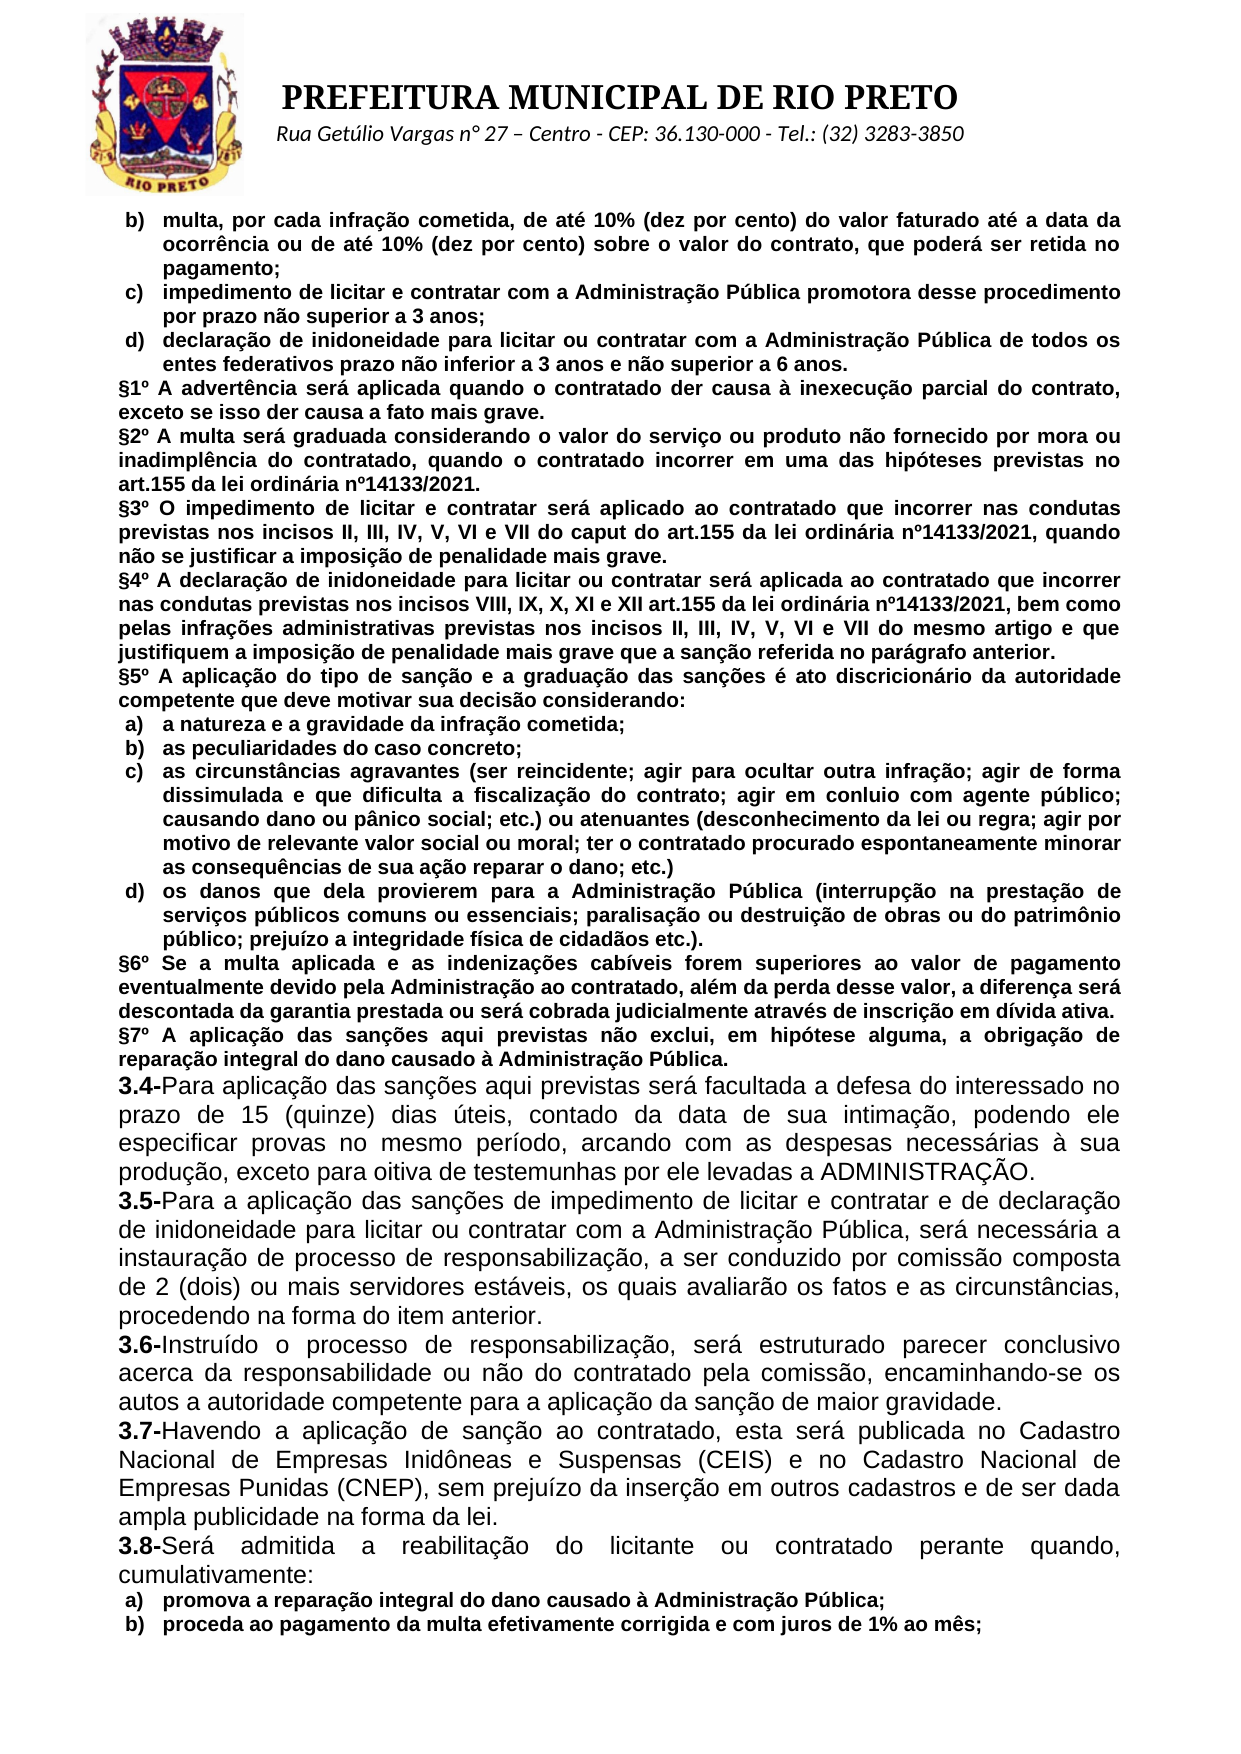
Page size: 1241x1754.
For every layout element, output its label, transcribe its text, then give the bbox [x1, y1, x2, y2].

text §5º A aplicação do tipo de sanção e a graduação das sanções é ato discricionário da autoridade competente que deve motivar sua decisão considerando: [118, 663, 1122, 711]
text 3.6-Instruído o processo de responsabilização, será estruturado parecer conclusivo acerca da responsabilidade ou não do contratado pela comissão, encaminhando-se os autos a autoridade competente para a aplicação da sanção de maior gravidade. [118, 1329, 1122, 1416]
list as peculiaridades do caso concreto; [125, 735, 1122, 759]
list impedimento de licitar e contratar com a Administração Pública promotora desse procedimento por prazo não superior a 3 anos; [125, 280, 1122, 328]
list proceda ao pagamento da multa efetivamente corrigida e com juros de 1% ao mês; [125, 1612, 1122, 1636]
list os danos que dela provierem para a Administração Pública (interrupção na prestação de serviços públicos comuns ou essenciais; paralisação ou destruição de obras ou do patrimônio público; prejuízo a integridade física de cidadãos etc.). [125, 879, 1122, 951]
text §1º A advertência será aplicada quando o contratado der causa à inexecução parcial do contrato, exceto se isso der causa a fato mais grave. [118, 376, 1122, 424]
text 3.5-Para a aplicação das sanções de impedimento de licitar e contratar e de declaração de inidoneidade para licitar ou contratar com a Administração Pública, será necessária a instauração de processo de responsabilização, a ser conduzido por comissão composta de 2 (dois) ou mais servidores estáveis, os quais avaliarão os fatos e as circunstâncias, procedendo na forma do item anterior. [118, 1186, 1122, 1329]
text §7º A aplicação das sanções aqui previstas não exclui, em hipótese alguma, a obrigação de reparação integral do dano causado à Administração Pública. [118, 1023, 1122, 1071]
text §3º O impedimento de licitar e contratar será aplicado ao contratado que incorrer nas condutas previstas nos incisos II, III, IV, V, VI e VII do caput do art.155 da lei ordinária nº14133/2021, quando não se justificar a imposição de penalidade mais grave. [118, 496, 1122, 568]
list multa, por cada infração cometida, de até 10% (dez por cento) do valor faturado até a data da ocorrência ou de até 10% (dez por cento) sobre o valor do contrato, que poderá ser retida no pagamento; [125, 208, 1122, 280]
text §2º A multa será graduada considerando o valor do serviço ou produto não fornecido por mora ou inadimplência do contratado, quando o contratado incorrer em uma das hipóteses previstas no art.155 da lei ordinária nº14133/2021. [118, 424, 1122, 496]
text §4º A declaração de inidoneidade para licitar ou contratar será aplicada ao contratado que incorrer nas condutas previstas nos incisos VIII, IX, X, XI e XII art.155 da lei ordinária nº14133/2021, bem como pelas infrações administrativas previstas nos incisos II, III, IV, V, VI e VII do mesmo artigo e que justifiquem a imposição de penalidade mais grave que a sanção referida no parágrafo anterior. [118, 568, 1122, 663]
text 3.7-Havendo a aplicação de sanção ao contratado, esta será publicada no Cadastro Nacional de Empresas Inidôneas e Suspensas (CEIS) e no Cadastro Nacional de Empresas Punidas (CNEP), sem prejuízo da inserção em outros cadastros e de ser dada ampla publicidade na forma da lei. [118, 1416, 1122, 1531]
list promova a reparação integral do dano causado à Administração Pública; [125, 1588, 1122, 1612]
list a natureza e a gravidade da infração cometida; [125, 711, 1122, 735]
list declaração de inidoneidade para licitar ou contratar com a Administração Pública de todos os entes federativos prazo não inferior a 3 anos e não superior a 6 anos. [125, 328, 1122, 376]
text 3.8-Será admitida a reabilitação do licitante ou contratado perante quando, cumulativamente: [118, 1531, 1122, 1588]
text 3.4-Para aplicação das sanções aqui previstas será facultada a defesa do interessado no prazo de 15 (quinze) dias úteis, contado da data de sua intimação, podendo ele especificar provas no mesmo período, arcando com as despesas necessárias à sua produção, exceto para oitiva de testemunhas por ele levadas a ADMINISTRAÇÃO. [118, 1071, 1122, 1186]
picture [85, 13, 245, 196]
text §6º Se a multa aplicada e as indenizações cabíveis forem superiores ao valor de pagamento eventualmente devido pela Administração ao contratado, além da perda desse valor, a diferença será descontada da garantia prestada ou será cobrada judicialmente através de inscrição em dívida ativa. [118, 951, 1122, 1023]
list as circunstâncias agravantes (ser reincidente; agir para ocultar outra infração; agir de forma dissimulada e que dificulta a fiscalização do contrato; agir em conluio com agente público; causando dano ou pânico social; etc.) ou atenuantes (desconhecimento da lei ou regra; agir por motivo de relevante valor social ou moral; ter o contratado procurado espontaneamente minorar as consequências de sua ação reparar o dano; etc.) [125, 759, 1122, 879]
